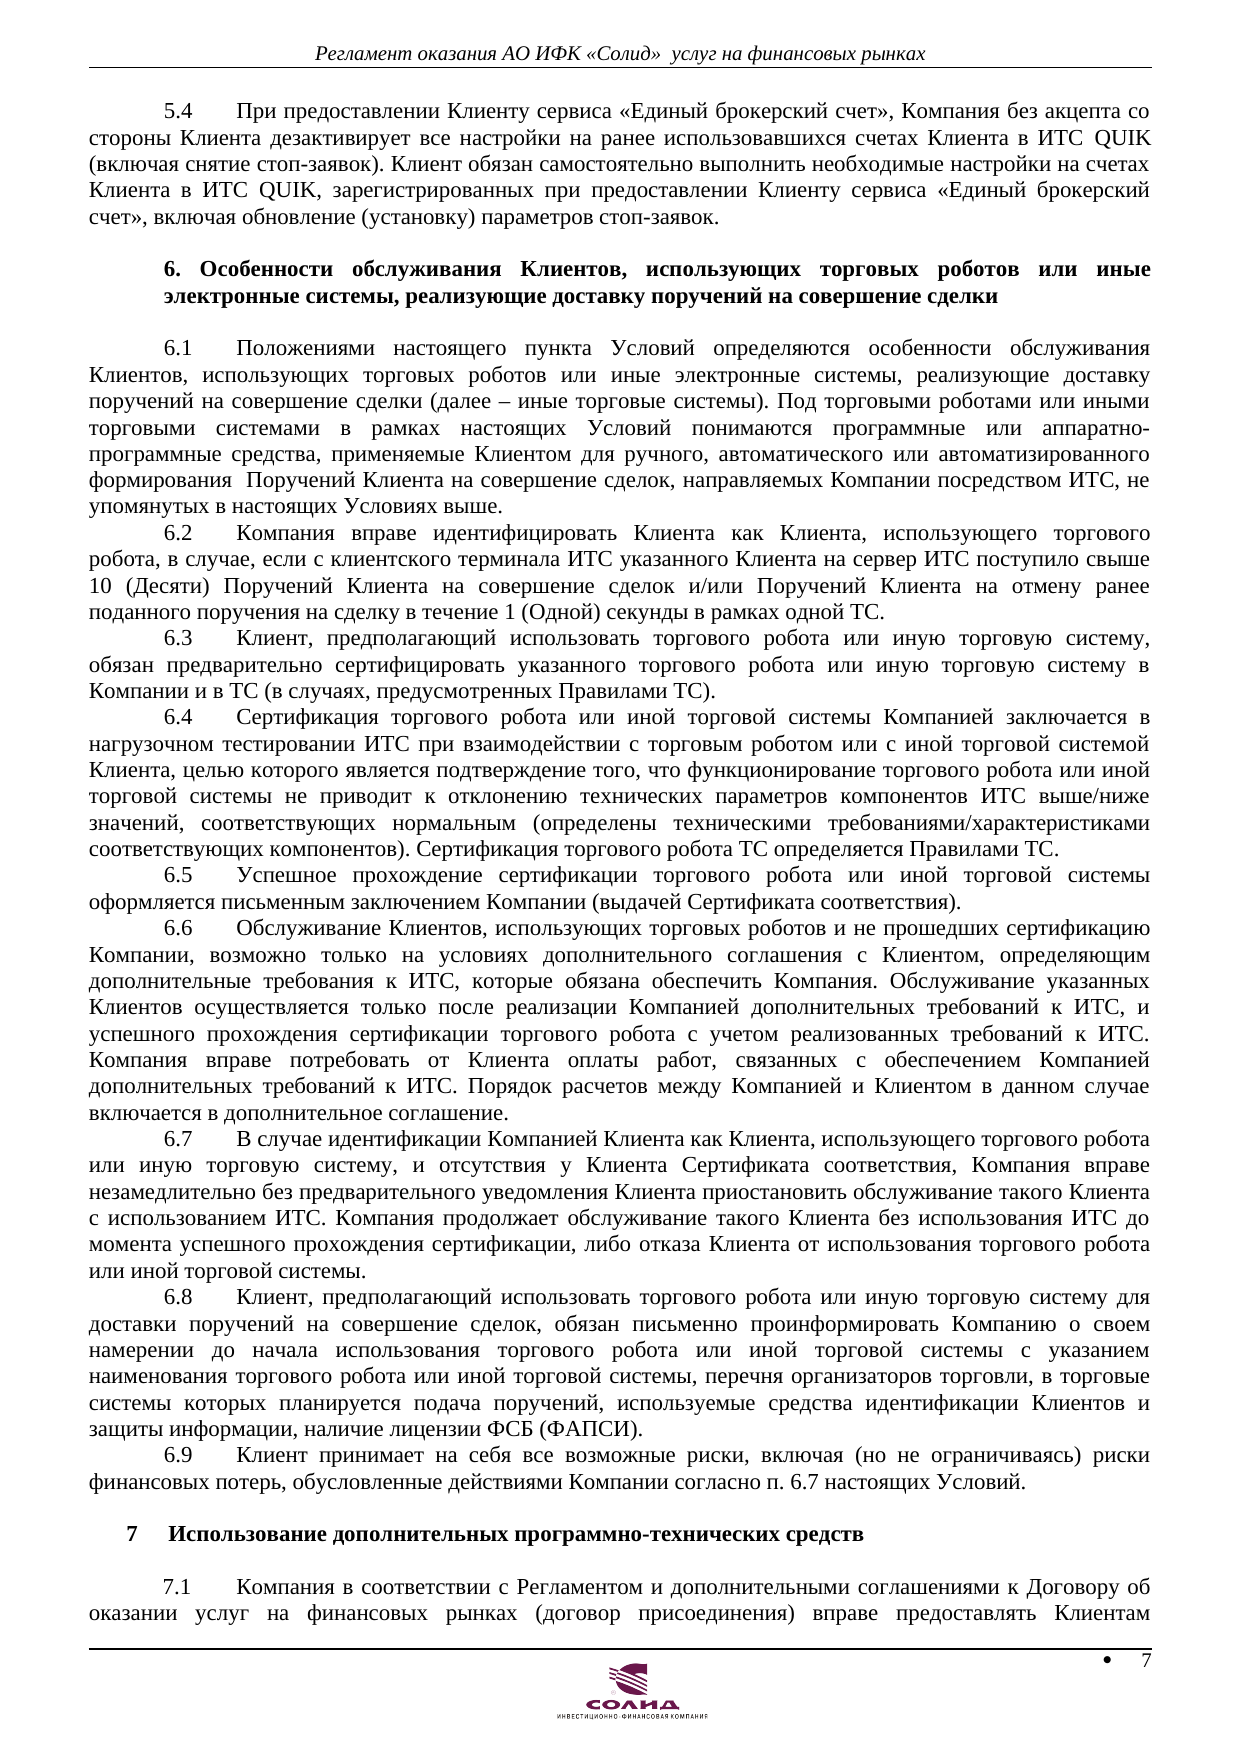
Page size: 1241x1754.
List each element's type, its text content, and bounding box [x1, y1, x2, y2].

list Положениями настоящего пункта Условий определяются особенности обслуживания Клиентов, использующих торговых роботов или иные электронные системы, реализующие доставку поручений на совершение сделки (далее – иные торговые системы). Под торговыми роботами или иными торговыми системами в рамках настоящих Условий понимаются программные или аппаратно-программные средства, применяемые Клиентом для ручного, автоматического или автоматизированного формирования Поручений Клиента на совершение сделок, направляемых Компании посредством ИТС, не упомянутых в настоящих Условиях выше. [89, 334, 1152, 519]
list Использование дополнительных программно-технических средств [89, 1520, 1152, 1547]
list Клиент, предполагающий использовать торгового робота или иную торговую систему для доставки поручений на совершение сделок, обязан письменно проинформировать Компанию о своем намерении до начала использования торгового робота или иной торговой системы с указанием наименования торгового робота или иной торговой системы, перечня организаторов торговли, в торговые системы которых планируется подача поручений, используемые средства идентификации Клиентов и защиты информации, наличие лицензии ФСБ (ФАПСИ). [89, 1283, 1152, 1441]
list Клиент принимает на себя все возможные риски, включая (но не ограничиваясь) риски финансовых потерь, обусловленные действиями Компании согласно п. 6.7 настоящих Условий. [89, 1441, 1152, 1494]
list Компания вправе идентифицировать Клиента как Клиента, использующего торгового робота, в случае, если с клиентского терминала ИТС указанного Клиента на сервер ИТС поступило свыше 10 (Десяти) Поручений Клиента на совершение сделок и/или Поручений Клиента на отмену ранее поданного поручения на сделку в течение 1 (Одной) секунды в рамках одной ТС. [89, 519, 1152, 624]
list Успешное прохождение сертификации торгового робота или иной торговой системы оформляется письменным заключением Компании (выдачей Сертификата соответствия). [89, 862, 1152, 914]
list При предоставлении Клиенту сервиса «Единый брокерский счет», Компания без акцепта со стороны Клиента дезактивирует все настройки на ранее использовавшихся счетах Клиента в ИТС QUIK (включая снятие стоп-заявок). Клиент обязан самостоятельно выполнить необходимые настройки на счетах Клиента в ИТС QUIK, зарегистрированных при предоставлении Клиенту сервиса «Единый брокерский счет», включая обновление (установку) параметров стоп-заявок. [89, 97, 1152, 229]
list Клиент, предполагающий использовать торгового робота или иную торговую систему, обязан предварительно сертифицировать указанного торгового робота или иную торговую систему в Компании и в ТС (в случаях, предусмотренных Правилами ТС). [89, 624, 1152, 703]
list Сертификация торгового робота или иной торговой системы Компанией заключается в нагрузочном тестировании ИТС при взаимодействии с торговым роботом или с иной торговой системой Клиента, целью которого является подтверждение того, что функционирование торгового робота или иной торговой системы не приводит к отклонению технических параметров компонентов ИТС выше/ниже значений, соответствующих нормальным (определены техническими требованиями/характеристиками соответствующих компонентов). Сертификация торгового робота ТС определяется Правилами ТС. [89, 703, 1152, 862]
list В случае идентификации Компанией Клиента как Клиента, использующего торгового робота или иную торговую систему, и отсутствия у Клиента Сертификата соответствия, Компания вправе незамедлительно без предварительного уведомления Клиента приостановить обслуживание такого Клиента с использованием ИТС. Компания продолжает обслуживание такого Клиента без использования ИТС до момента успешного прохождения сертификации, либо отказа Клиента от использования торгового робота или иной торговой системы. [89, 1125, 1152, 1283]
list Обслуживание Клиентов, использующих торговых роботов и не прошедших сертификацию Компании, возможно только на условиях дополнительного соглашения с Клиентом, определяющим дополнительные требования к ИТС, которые обязана обеспечить Компания. Обслуживание указанных Клиентов осуществляется только после реализации Компанией дополнительных требований к ИТС, и успешного прохождения сертификации торгового робота с учетом реализованных требований к ИТС. Компания вправе потребовать от Клиента оплаты работ, связанных с обеспечением Компанией дополнительных требований к ИТС. Порядок расчетов между Компанией и Клиентом в данном случае включается в дополнительное соглашение. [89, 914, 1152, 1125]
text 6. Особенности обслуживания Клиентов, использующих торговых роботов или иные электронные системы, реализующие доставку поручений на совершение сделки [164, 255, 1152, 308]
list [89, 1573, 1152, 1626]
